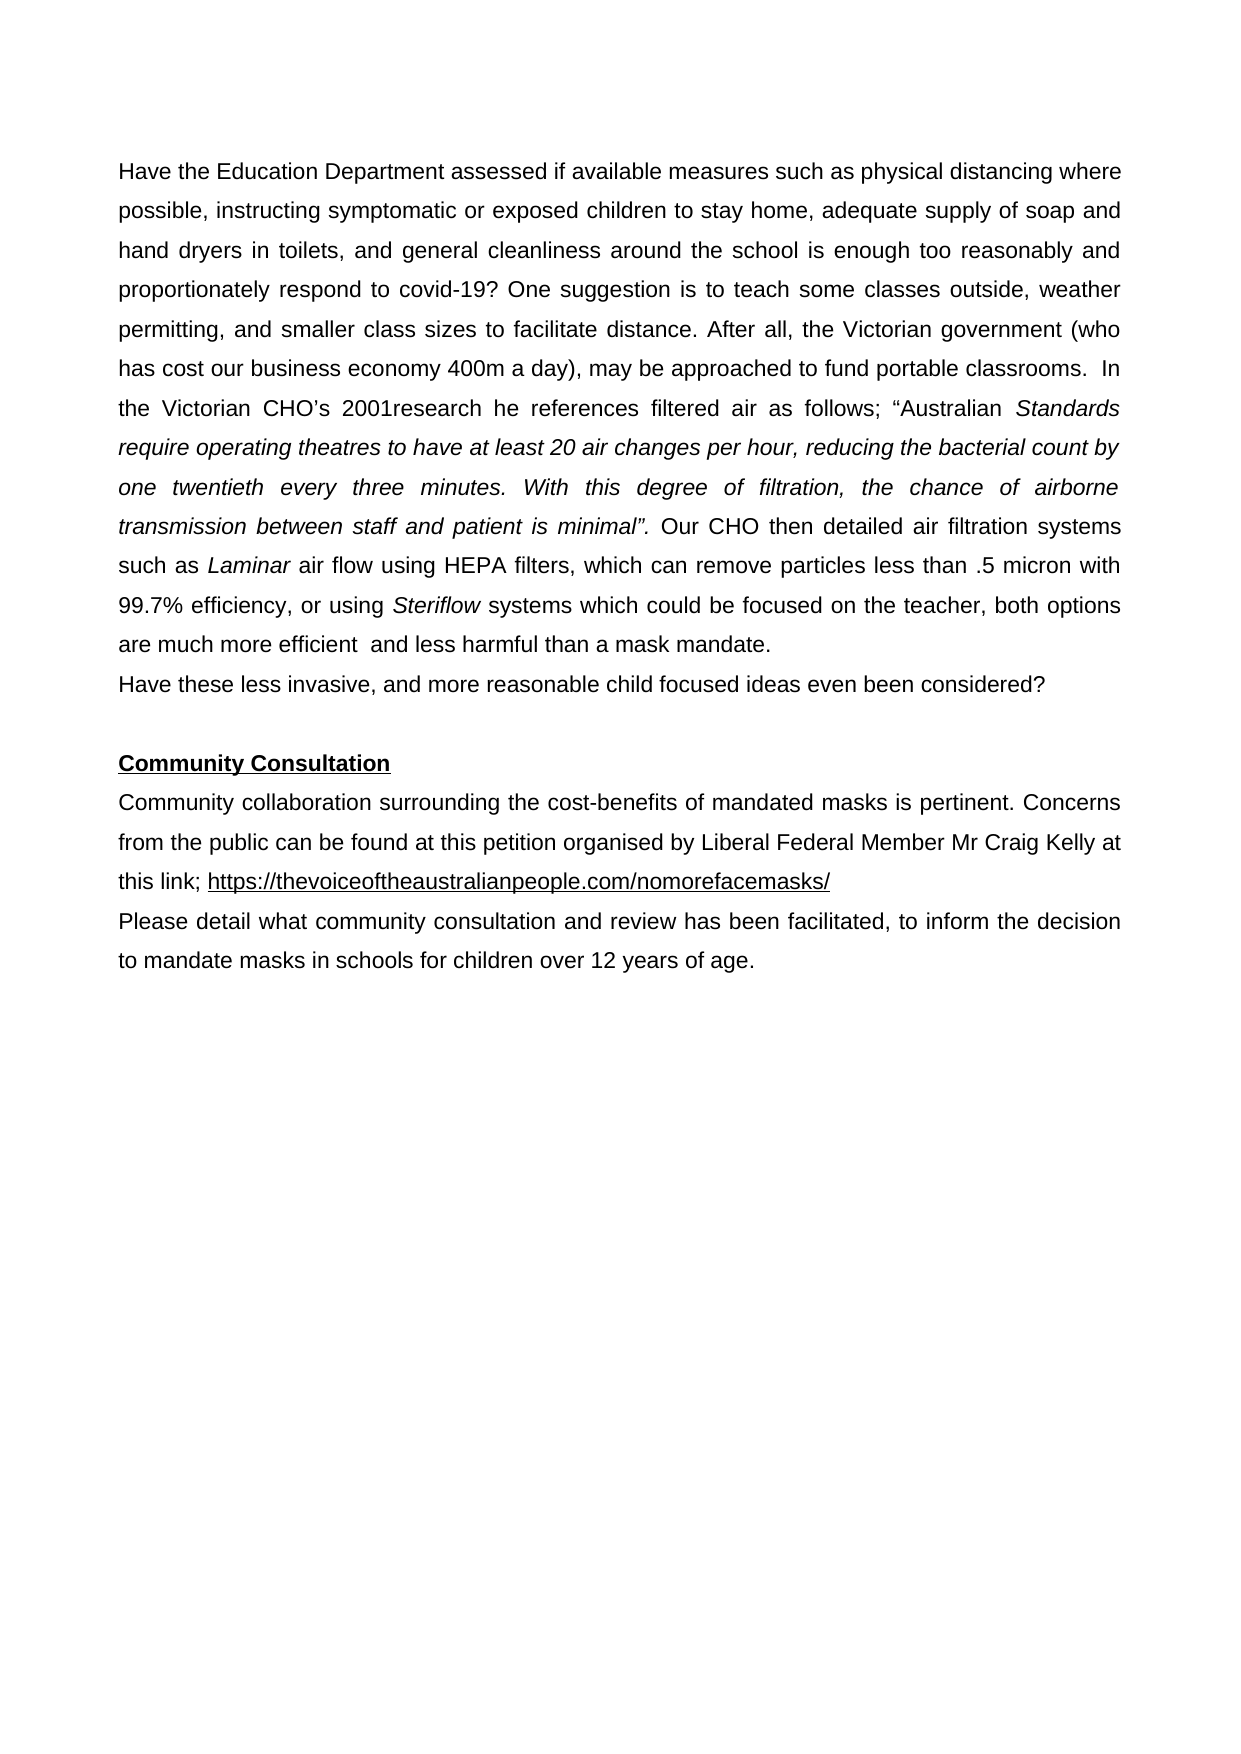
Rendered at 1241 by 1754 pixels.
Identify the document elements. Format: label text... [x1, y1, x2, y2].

text Community Consultation [118, 750, 1122, 776]
text Community collaboration surrounding the cost-benefits of mandated masks is pertinent. Concerns from the public can be found at this petition organised by Liberal Federal Member Mr Craig Kelly at this link; https://thevoiceoftheaustralianpeople.com/nomorefacemasks/ [118, 789, 1122, 894]
text Have these less invasive, and more reasonable child focused ideas even been considered? [118, 671, 1122, 697]
text Have the Education Department assessed if available measures such as physical distancing where possible, instructing symptomatic or exposed children to stay home, adequate supply of soap and hand dryers in toilets, and general cleanliness around the school is enough too reasonably and proportionately respond to covid-19? One suggestion is to teach some classes outside, weather permitting, and smaller class sizes to facilitate distance. After all, the Victorian government (who has cost our business economy 400m a day), may be approached to fund portable classrooms. In the Victorian CHO’s 2001research he references filtered air as follows; “Australian Standards require operating theatres to have at least 20 air changes per hour, reducing the bacterial count by one twentieth every three minutes. With this degree of filtration, the chance of airborne transmission between staff and patient is minimal”. Our CHO then detailed air filtration systems such as Laminar air flow using HEPA filters, which can remove particles less than .5 micron with 99.7% efficiency, or using Steriflow systems which could be focused on the teacher, both options are much more efficient and less harmful than a mask mandate. [118, 158, 1122, 658]
text Please detail what community consultation and review has been facilitated, to inform the decision to mandate masks in schools for children over 12 years of age. [118, 908, 1122, 973]
